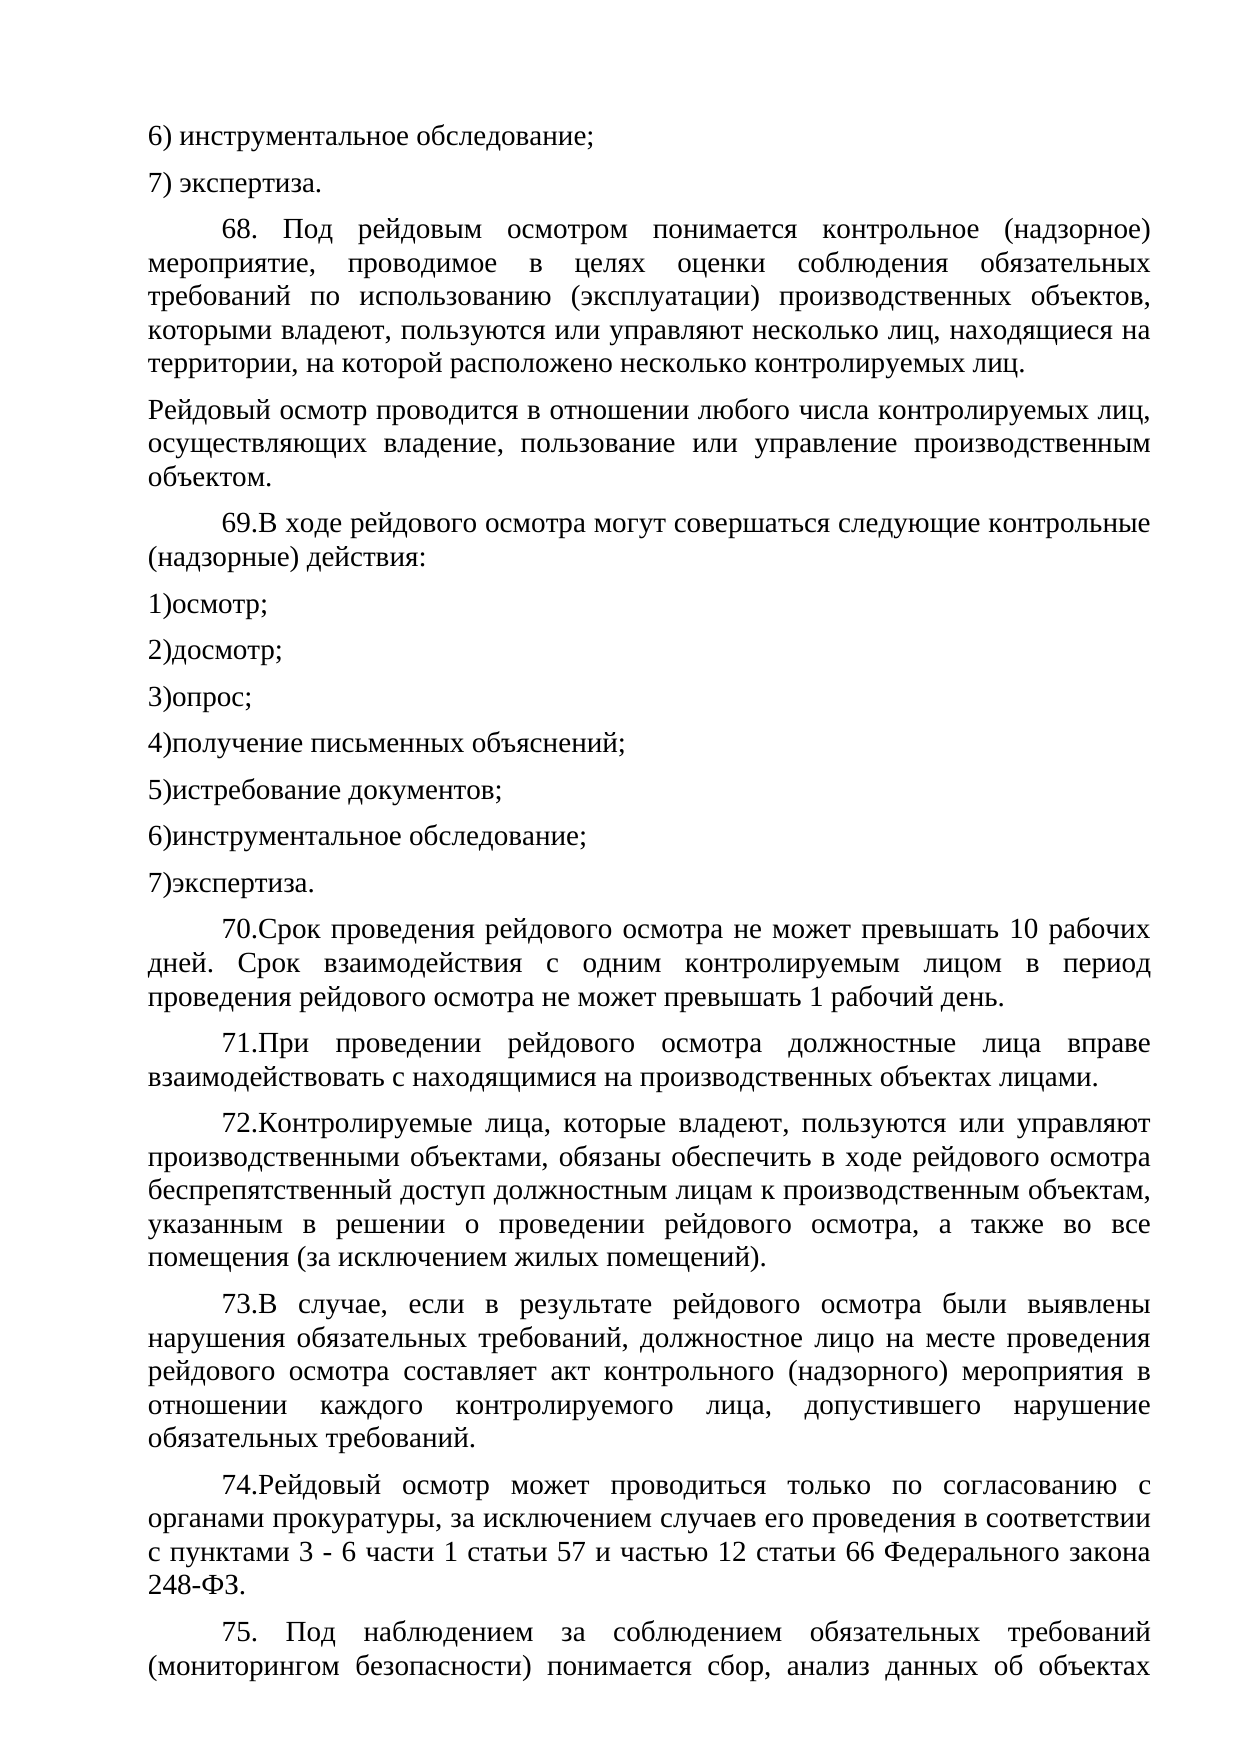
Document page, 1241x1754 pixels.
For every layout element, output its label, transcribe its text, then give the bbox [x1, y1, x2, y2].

text 71.При проведении рейдового осмотра должностные лица вправе взаимодействовать с находящимися на производственных объектах лицами. [148, 1025, 1152, 1092]
text 70.Срок проведения рейдового осмотра не может превышать 10 рабочих дней. Срок взаимодействия с одним контролируемым лицом в период проведения рейдового осмотра не может превышать 1 рабочий день. [148, 912, 1152, 1012]
text 7) экспертиза. [148, 165, 1152, 198]
text Рейдовый осмотр проводится в отношении любого числа контролируемых лиц, осуществляющих владение, пользование или управление производственным объектом. [148, 392, 1152, 493]
text 6) инструментальное обследование; [148, 118, 1152, 152]
text 68. Под рейдовым осмотром понимается контрольное (надзорное) мероприятие, проводимое в целях оценки соблюдения обязательных требований по использованию (эксплуатации) производственных объектов, которыми владеют, пользуются или управляют несколько лиц, находящиеся на территории, на которой расположено несколько контролируемых лиц. [148, 211, 1152, 379]
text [148, 1614, 1152, 1681]
text 2)досмотр; [148, 632, 1152, 666]
text 72.Контролируемые лица, которые владеют, пользуются или управляют производственными объектами, обязаны обеспечить в ходе рейдового осмотра беспрепятственный доступ должностным лицам к производственным объектам, указанным в решении о проведении рейдового осмотра, а также во все помещения (за исключением жилых помещений). [148, 1105, 1152, 1273]
text 73.В случае, если в результате рейдового осмотра были выявлены нарушения обязательных требований, должностное лицо на месте проведения рейдового осмотра составляет акт контрольного (надзорного) мероприятия в отношении каждого контролируемого лица, допустившего нарушение обязательных требований. [148, 1286, 1152, 1454]
text 7)экспертиза. [148, 865, 1152, 899]
text 6)инструментальное обследование; [148, 818, 1152, 852]
text 69.В ходе рейдового осмотра могут совершаться следующие контрольные (надзорные) действия: [148, 506, 1152, 573]
text 74.Рейдовый осмотр может проводиться только по согласованию с органами прокуратуры, за исключением случаев его проведения в соответствии с пунктами 3 - 6 части 1 статьи 57 и частью 12 статьи 66 Федерального закона 248-ФЗ. [148, 1467, 1152, 1601]
text 5)истребование документов; [148, 772, 1152, 806]
text 1)осмотр; [148, 586, 1152, 619]
text 3)опрос; [148, 679, 1152, 712]
text 4)получение письменных объяснений; [148, 725, 1152, 759]
